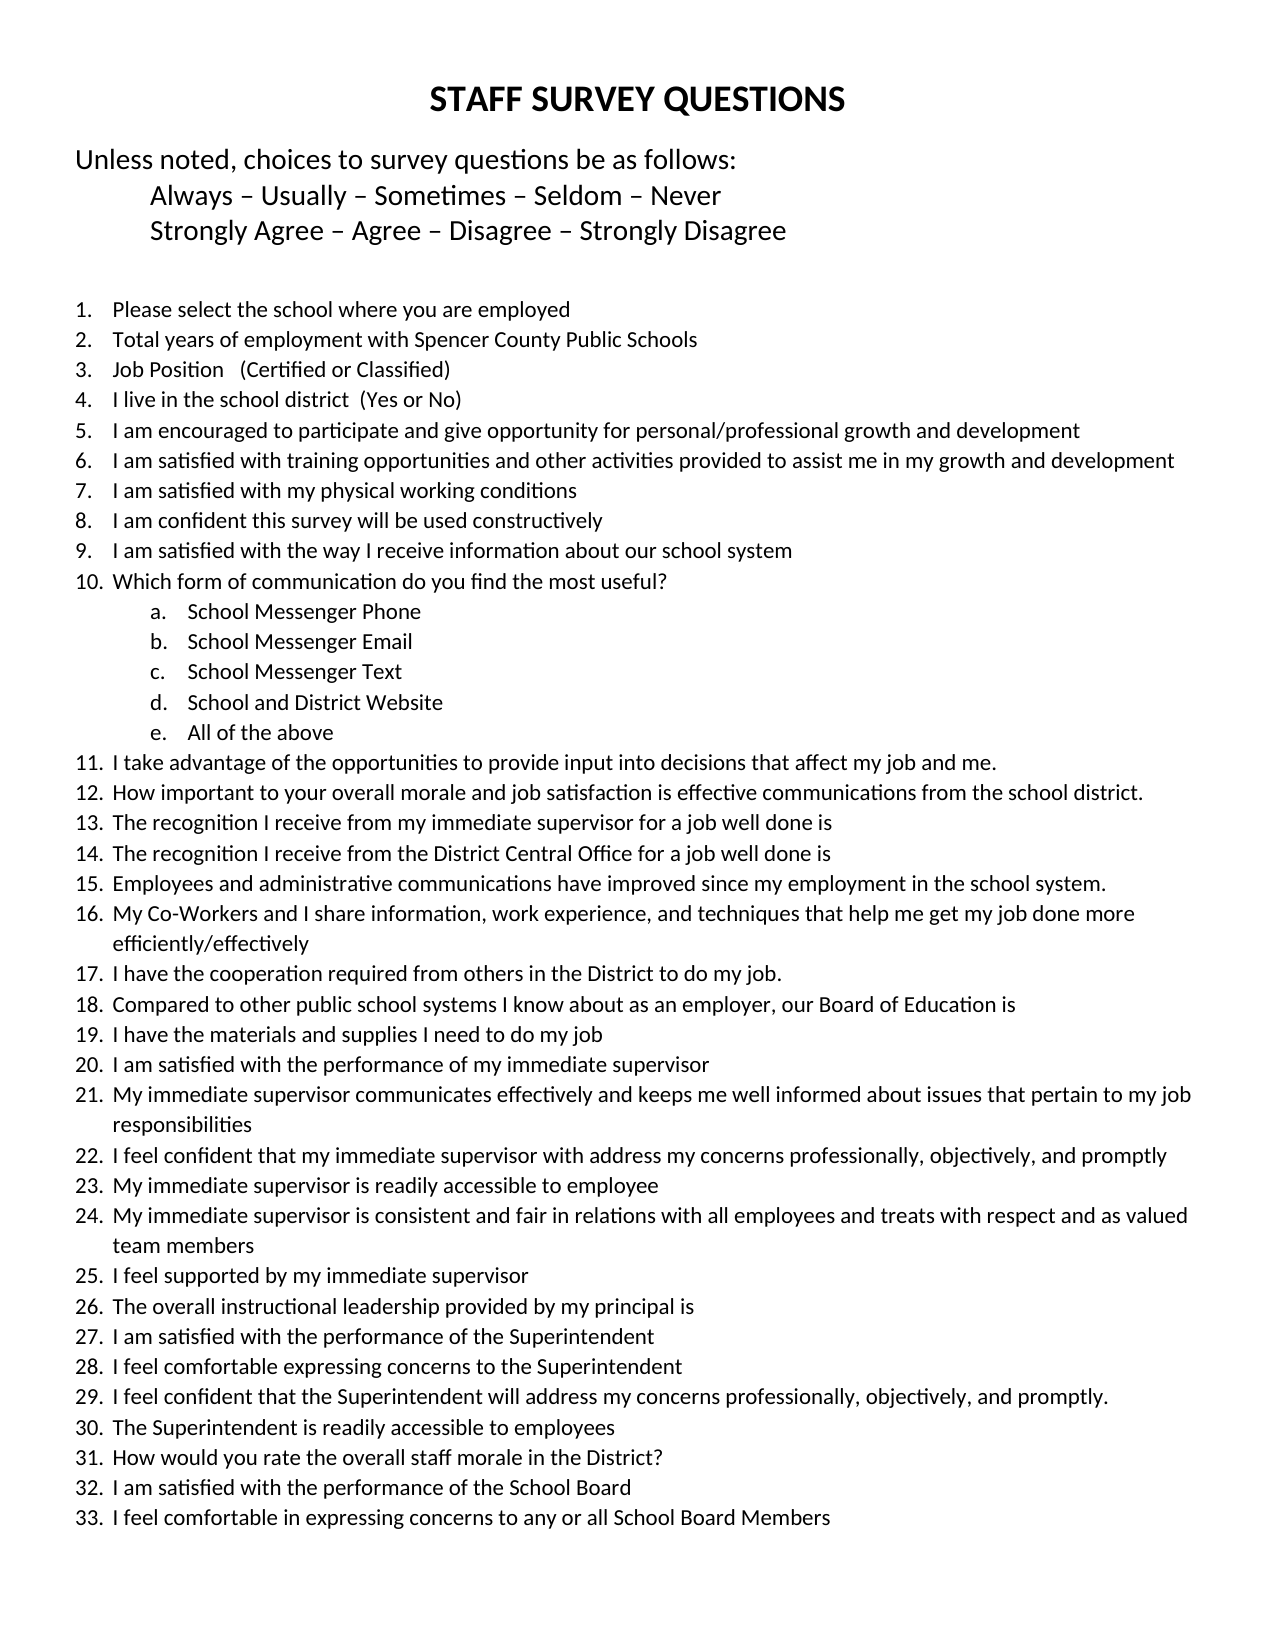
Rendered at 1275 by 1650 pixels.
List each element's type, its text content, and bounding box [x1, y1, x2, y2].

list Please select the school where you are employed [75, 295, 1200, 323]
list My immediate supervisor is consistent and fair in relations with all employees and treats with respect and as valued team members [75, 1201, 1200, 1259]
list I am satisfied with the way I receive information about our school system [75, 537, 1200, 564]
list I have the cooperation required from others in the District to do my job. [75, 959, 1200, 987]
list School Messenger Email [150, 627, 1200, 655]
list I am satisfied with the performance of the Superintendent [75, 1322, 1200, 1350]
list School Messenger Phone [150, 597, 1200, 625]
list I have the materials and supplies I need to do my job [75, 1020, 1200, 1048]
list I am satisfied with the performance of the School Board [75, 1473, 1200, 1501]
list I am confident this survey will be used constructively [75, 506, 1200, 534]
list How would you rate the overall staff morale in the District? [75, 1443, 1200, 1471]
list I am encouraged to participate and give opportunity for personal/professional growth and development [75, 416, 1200, 444]
list Compared to other public school systems I know about as an employer, our Board of Education is [75, 990, 1200, 1018]
list I am satisfied with my physical working conditions [75, 476, 1200, 504]
list Employees and administrative communications have improved since my employment in the school system. [75, 869, 1200, 897]
text Unless noted, choices to survey questions be as follows: [75, 141, 1200, 177]
list School Messenger Text [150, 657, 1200, 685]
list The recognition I receive from the District Central Office for a job well done is [75, 839, 1200, 867]
list I take advantage of the opportunities to provide input into decisions that affect my job and me. [75, 748, 1200, 776]
list I feel confident that my immediate supervisor with address my concerns professionally, objectively, and promptly [75, 1141, 1200, 1169]
list I feel comfortable expressing concerns to the Superintendent [75, 1352, 1200, 1380]
list I feel comfortable in expressing concerns to any or all School Board Members [75, 1503, 1200, 1531]
text Strongly Agree – Agree – Disagree – Strongly Disagree [150, 212, 1200, 248]
list The recognition I receive from my immediate supervisor for a job well done is [75, 808, 1200, 836]
list I feel supported by my immediate supervisor [75, 1262, 1200, 1289]
list I live in the school district (Yes or No) [75, 386, 1200, 413]
list The Superintendent is readily accessible to employees [75, 1413, 1200, 1441]
text STAFF SURVEY QUESTIONS [75, 75, 1200, 121]
list Job Position (Certified or Classified) [75, 355, 1200, 383]
list Which form of communication do you find the most useful? [75, 567, 1200, 595]
list My Co-Workers and I share information, work experience, and techniques that help me get my job done more efficiently/effectively [75, 899, 1200, 957]
list I am satisfied with the performance of my immediate supervisor [75, 1050, 1200, 1078]
list I feel confident that the Superintendent will address my concerns professionally, objectively, and promptly. [75, 1382, 1200, 1410]
list My immediate supervisor communicates effectively and keeps me well informed about issues that pertain to my job responsibilities [75, 1080, 1200, 1138]
list Total years of employment with Spencer County Public Schools [75, 325, 1200, 353]
list How important to your overall morale and job satisfaction is effective communications from the school district. [75, 778, 1200, 806]
list The overall instructional leadership provided by my principal is [75, 1292, 1200, 1320]
list All of the above [150, 718, 1200, 746]
list School and District Website [150, 688, 1200, 716]
list I am satisfied with training opportunities and other activities provided to assist me in my growth and development [75, 446, 1200, 474]
text Always – Usually – Sometimes – Seldom – Never [150, 177, 1200, 212]
list My immediate supervisor is readily accessible to employee [75, 1171, 1200, 1199]
